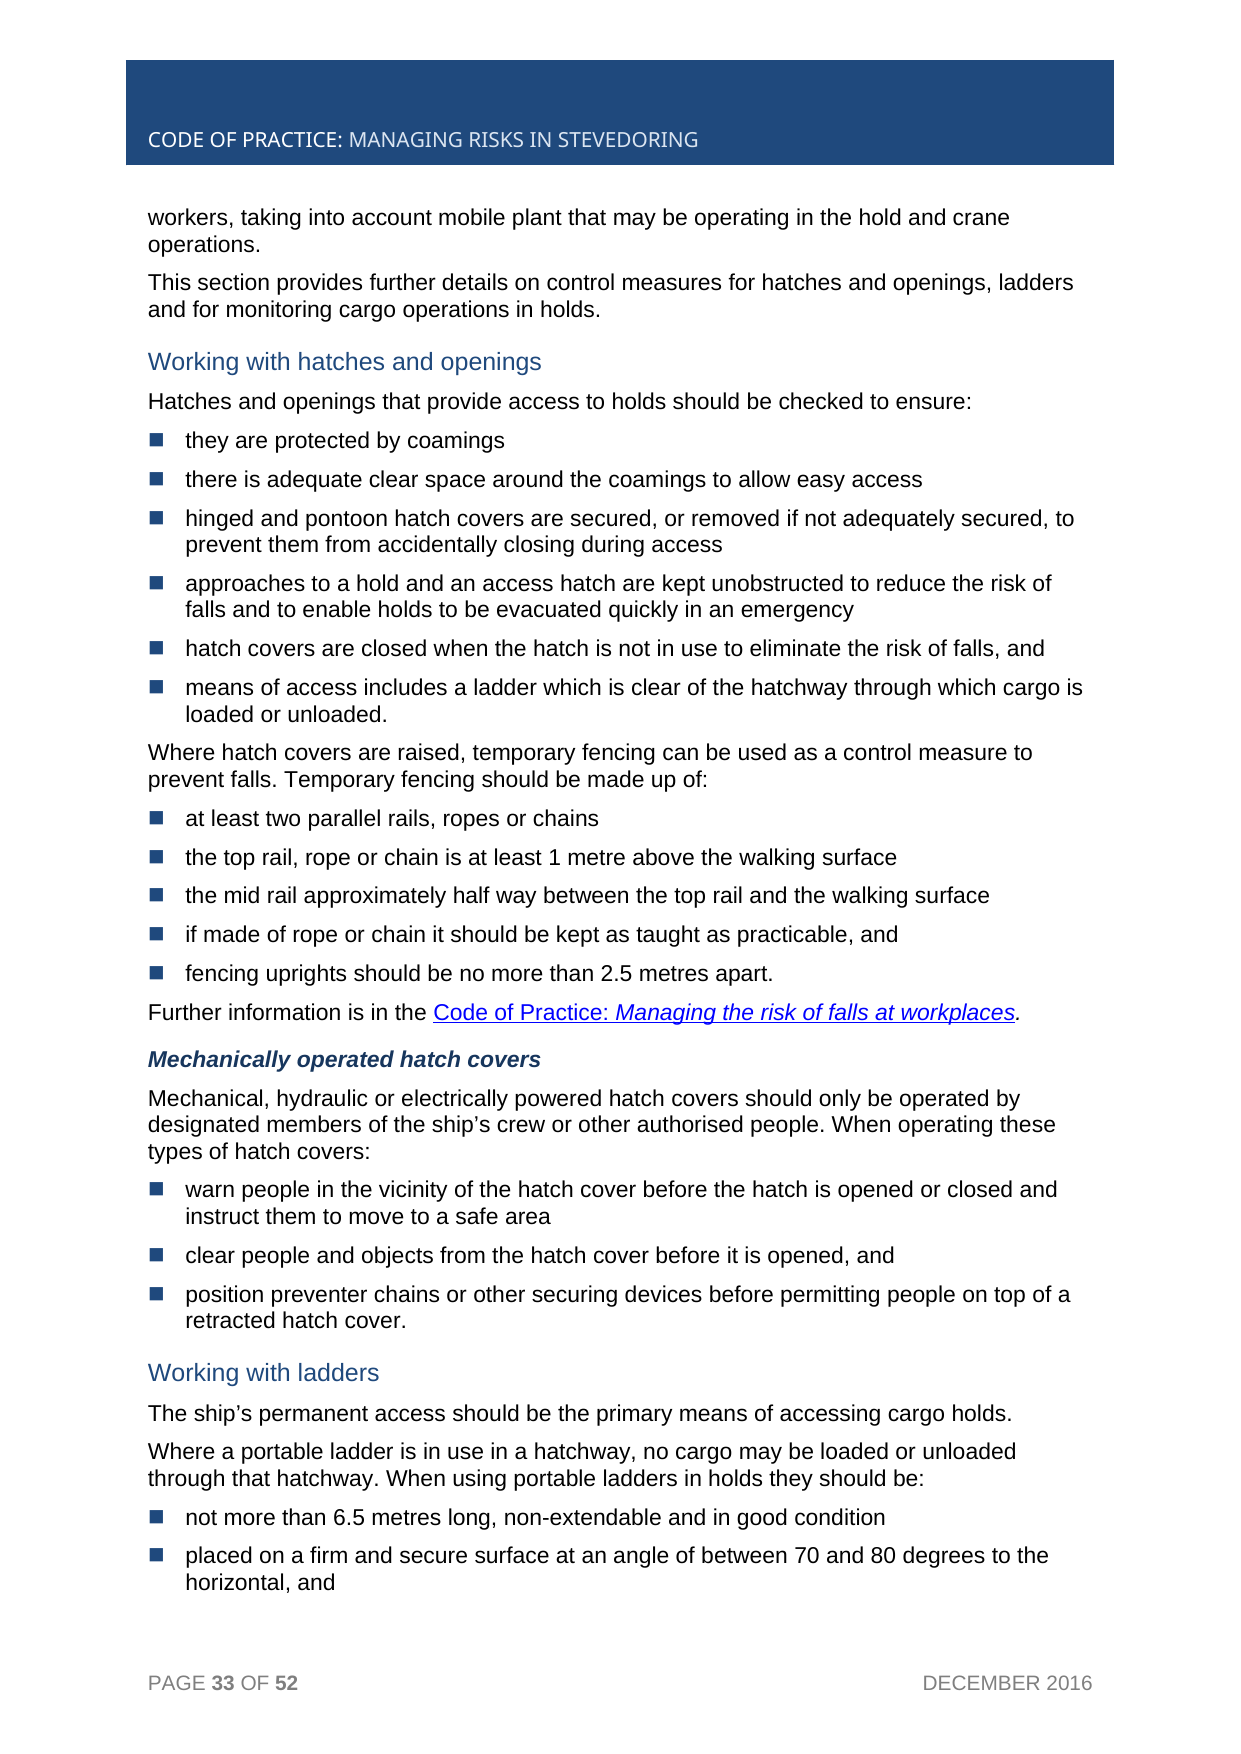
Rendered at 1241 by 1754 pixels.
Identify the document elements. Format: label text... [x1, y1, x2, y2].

list hinged and pontoon hatch covers are secured, or removed if not adequately secured, to prevent them from accidentally closing during access [148, 505, 1092, 558]
text Further information is in the Code of Practice: Managing the risk of falls at workplaces. [148, 999, 1092, 1025]
list warn people in the vicinity of the hatch cover before the hatch is opened or closed and instruct them to move to a safe area [148, 1176, 1092, 1229]
list placed on a firm and secure surface at an angle of between 70 and 80 degrees to the horizontal, and [148, 1542, 1092, 1595]
list clear people and objects from the hatch cover before it is opened, and [148, 1242, 1092, 1268]
list hatch covers are closed when the hatch is not in use to eliminate the risk of falls, and [148, 635, 1092, 662]
list at least two parallel rails, ropes or chains [148, 804, 1092, 831]
list not more than 6.5 metres long, non-extendable and in good condition [148, 1503, 1092, 1530]
text Where hatch covers are raised, temporary fencing can be used as a control measure to prevent falls. Temporary fencing should be made up of: [148, 739, 1092, 792]
list if made of rope or chain it should be kept as taught as practicable, and [148, 921, 1092, 947]
list approaches to a hold and an access hatch are kept unobstructed to reduce the risk of falls and to enable holds to be evacuated quickly in an emergency [148, 570, 1092, 623]
subtitle Working with hatches and openings [148, 347, 1092, 376]
list position preventer chains or other securing devices before permitting people on top of a retracted hatch cover. [148, 1281, 1092, 1333]
list the top rail, rope or chain is at least 1 metre above the walking surface [148, 843, 1092, 870]
text This section provides further details on control measures for hatches and openings, ladders and for monitoring cargo operations in holds. [148, 269, 1092, 322]
subtitle Working with ladders [148, 1358, 1092, 1387]
list there is adequate clear space around the coamings to allow easy access [148, 466, 1092, 492]
text The ship’s permanent access should be the primary means of accessing cargo holds. [148, 1399, 1092, 1426]
list the mid rail approximately half way between the top rail and the walking surface [148, 882, 1092, 909]
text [148, 204, 1092, 257]
list they are protected by coamings [148, 427, 1092, 453]
list means of access includes a ladder which is clear of the hatchway through which cargo is loaded or unloaded. [148, 674, 1092, 727]
text Where a portable ladder is in use in a hatchway, no cargo may be loaded or unloaded through that hatchway. When using portable ladders in holds they should be: [148, 1438, 1092, 1491]
text Mechanical, hydraulic or electrically powered hatch covers should only be operated by designated members of the ship’s crew or other authorised people. When operating these types of hatch covers: [148, 1085, 1092, 1164]
text Hatches and openings that provide access to holds should be checked to ensure: [148, 388, 1092, 415]
list fencing uprights should be no more than 2.5 metres apart. [148, 960, 1092, 986]
text Mechanically operated hatch covers [148, 1046, 1092, 1072]
